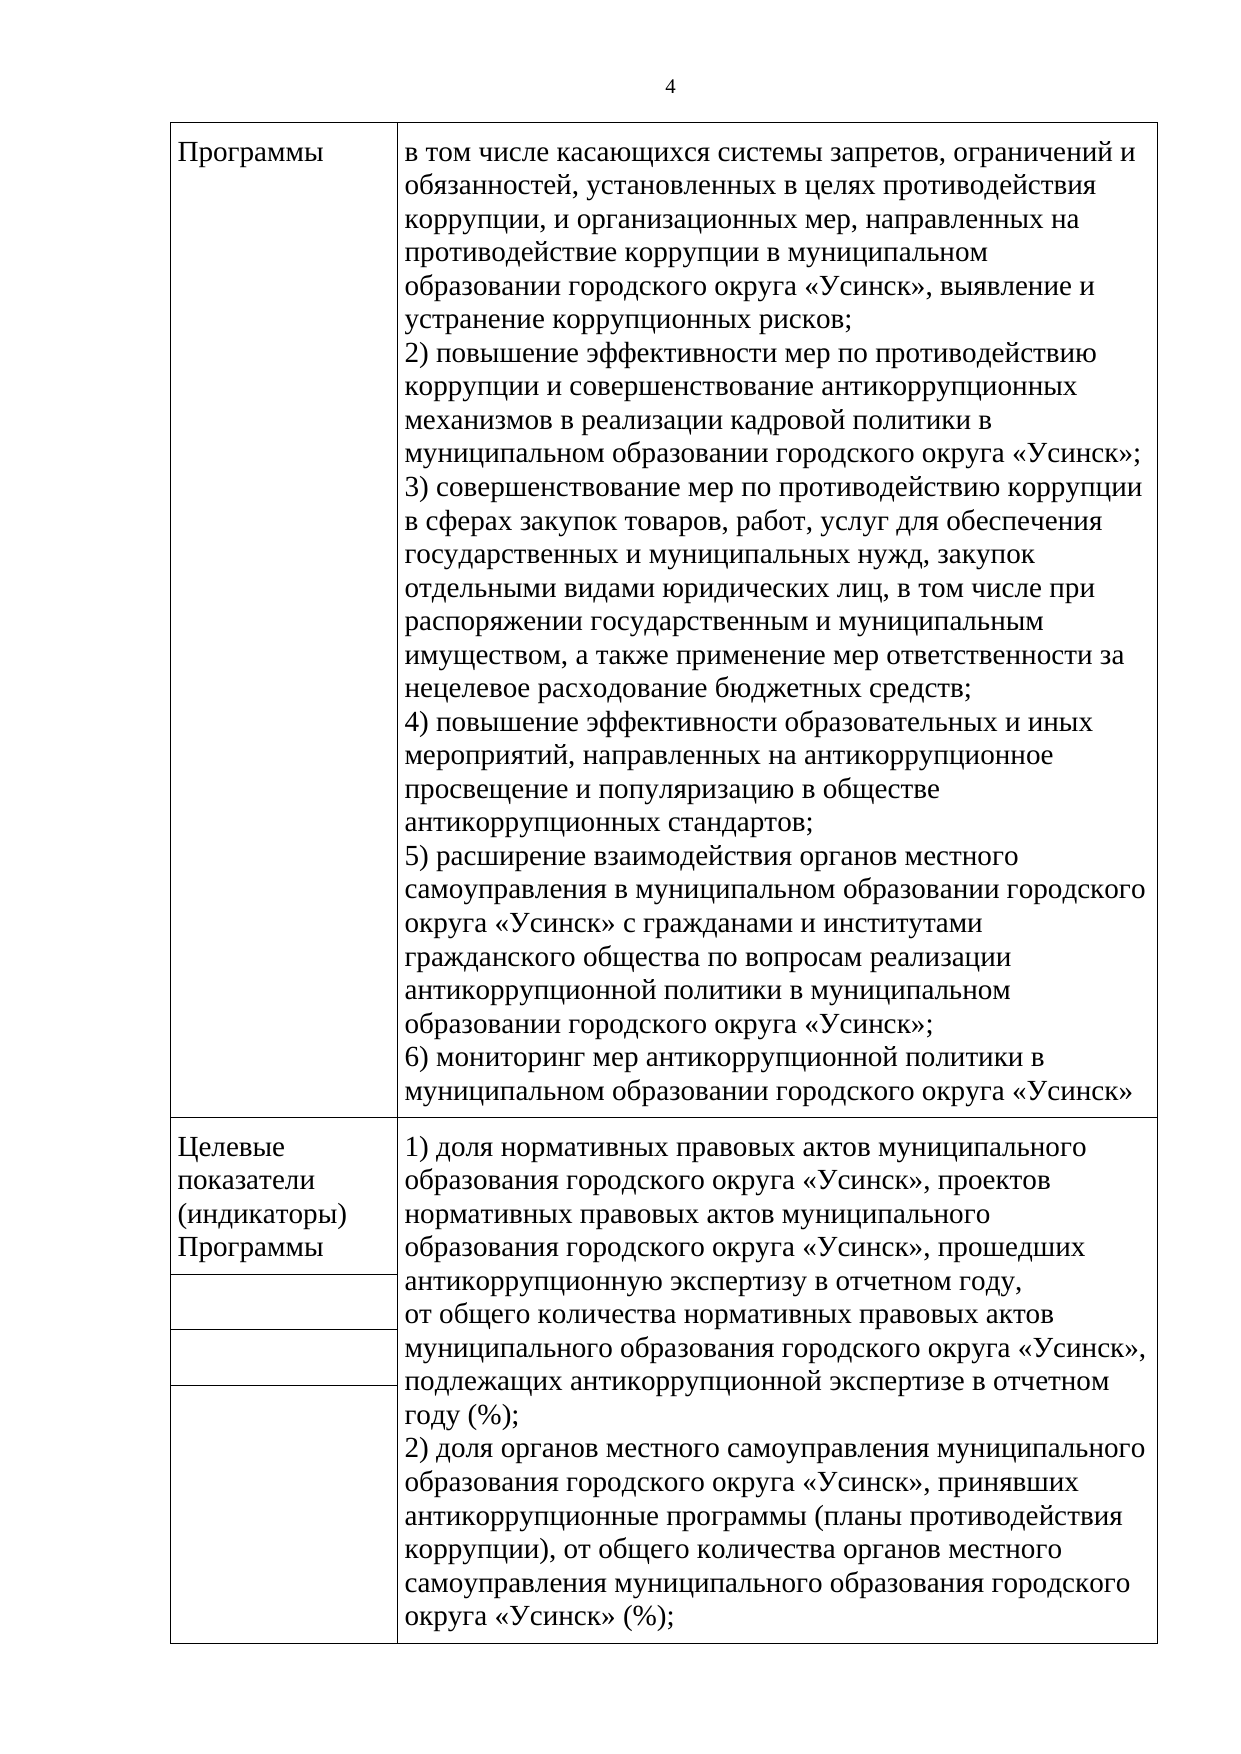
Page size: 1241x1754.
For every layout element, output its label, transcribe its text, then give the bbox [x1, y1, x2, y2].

table_cell Целевые показатели (индикаторы) Программы [171, 1118, 397, 1273]
table_cell [171, 1330, 397, 1385]
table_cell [398, 123, 1157, 1117]
table_cell Задачи Программы [171, 123, 397, 1117]
table_cell 1) доля нормативных правовых актов муниципального образования городского округа «Усинск», проектов нормативных правовых актов муниципального образования городского округа «Усинск», прошедших антикоррупционную экспертизу в отчетном году, от общего количества нормативных правовых актов муниципального образования городского округа «Усинск», подлежащих антикоррупционной экспертизе в отчетном году (%); 2) доля органов местного самоуправления муниципального образования городского округа «Усинск», принявших антикоррупционные программы (планы противодействия коррупции), от общего количества органов местного самоуправления муниципального образования городского округа «Усинск» (%); 3) доля муниципальных учреждений в муниципальном образовании городского округа «Усинск», муниципальных унитарных предприятий в муниципальном образовании городского округа «Усинск», принявших антикоррупционные программы (планы противодействия коррупции), от общего количества указанных организаций (%); 4) доля органов местного самоуправления в муниципальном образовании городского округа «Усинск», осуществляющих внутренний мониторинг достоверности и полноты сведений о доходах, расходах, об имуществе и обязательствах имущественного характера в отношении 100 % лиц, замещающих должности, замещение которых влечет за собой обязанность представлять сведения о своих доходах, расходах, об имуществе и обязательствах имущественного характера, а также сведения о доходах, расходах, об имуществе и обязательствах имущественного характера своих супруги (супруга) и несовершеннолетних детей (%); 5) доля органов местного самоуправления, осуществляющих в случаях, установленных законодательством, проверки достоверности и полноты сведений, представляемых гражданами, претендующими на замещение муниципальных должностей, должностей муниципальной службы, лицами, замещающими указанные должности, и соблюдения лицами, замещающими муниципальные должности в Республике Коми, муниципальными служащими в Республике Коми ограничений и запретов, от общего количества органов местного самоуправления в Республике Коми (%); 6) доля органов местного самоуправления в муниципальном образовании городского округа «Усинск», осуществляющих мероприятия, направленные на выявление личной заинтересованности (в том числе скрытой аффилированности) лиц, замещающих должности в органах местного самоуправления, которая может привести к конфликту интересов, от общего количества органов местного самоуправления в муниципальном образовании городского округа «Усинск» (%); 7) доля муниципальных служащих в муниципальном образовании городского округа «Усинск», ответственных за профилактику коррупционных и иных правонарушений, ранее не обучавшихся по образовательным программам по вопросам противодействия коррупции, прошедших обучение по вопросам противодействия коррупции по образовательной программе базового уровня в отчетном периоде, от общего количества муниципальных служащих в муниципальном образовании городского округа «Усинск», ответственных за профилактику коррупционных и иных правонарушений, ранее не обучавшихся по образовательным программам по вопросам противодействия коррупции (%); 8) доля муниципальных служащих в муниципальном образовании городского округа «Усинск», ответственных за профилактику коррупционных и иных правонарушений, ранее обучавшихся по вопросам противодействия коррупции по образовательной программе базового уровня, прошедших обучение по вопросам противодействия коррупции по образовательной программе повышенного уровня в отчетном периоде, от общего количества муниципальных служащих в муниципальном образовании городского округа «Усинск», ответственных за профилактику коррупционных и иных правонарушений, ранее обучавшихся по вопросам противодействия коррупции по образовательной программе базового уровня (%); 9) доля муниципальных служащих в муниципальном образовании городского округа «Усинск», работников органов местного самоуправления в муниципальном образовании городского округа «Усинск», в должностные обязанности которых входит участие в проведении закупок товаров, работ, услуг для обеспечения государственных (муниципальных) нужд, прошедших обучение по вопросам противодействия коррупции в отчетном периоде от общего количества указанных лиц (%); 10) снижение уровня коррупции в муниципальном образовании городского округа «Усинск» по сравнению с уровнем коррупции 2019 года (по данным социологических исследований) (процентных пунктов) [398, 1118, 1157, 1642]
table_cell [171, 1386, 397, 1642]
table_cell [171, 1275, 397, 1329]
